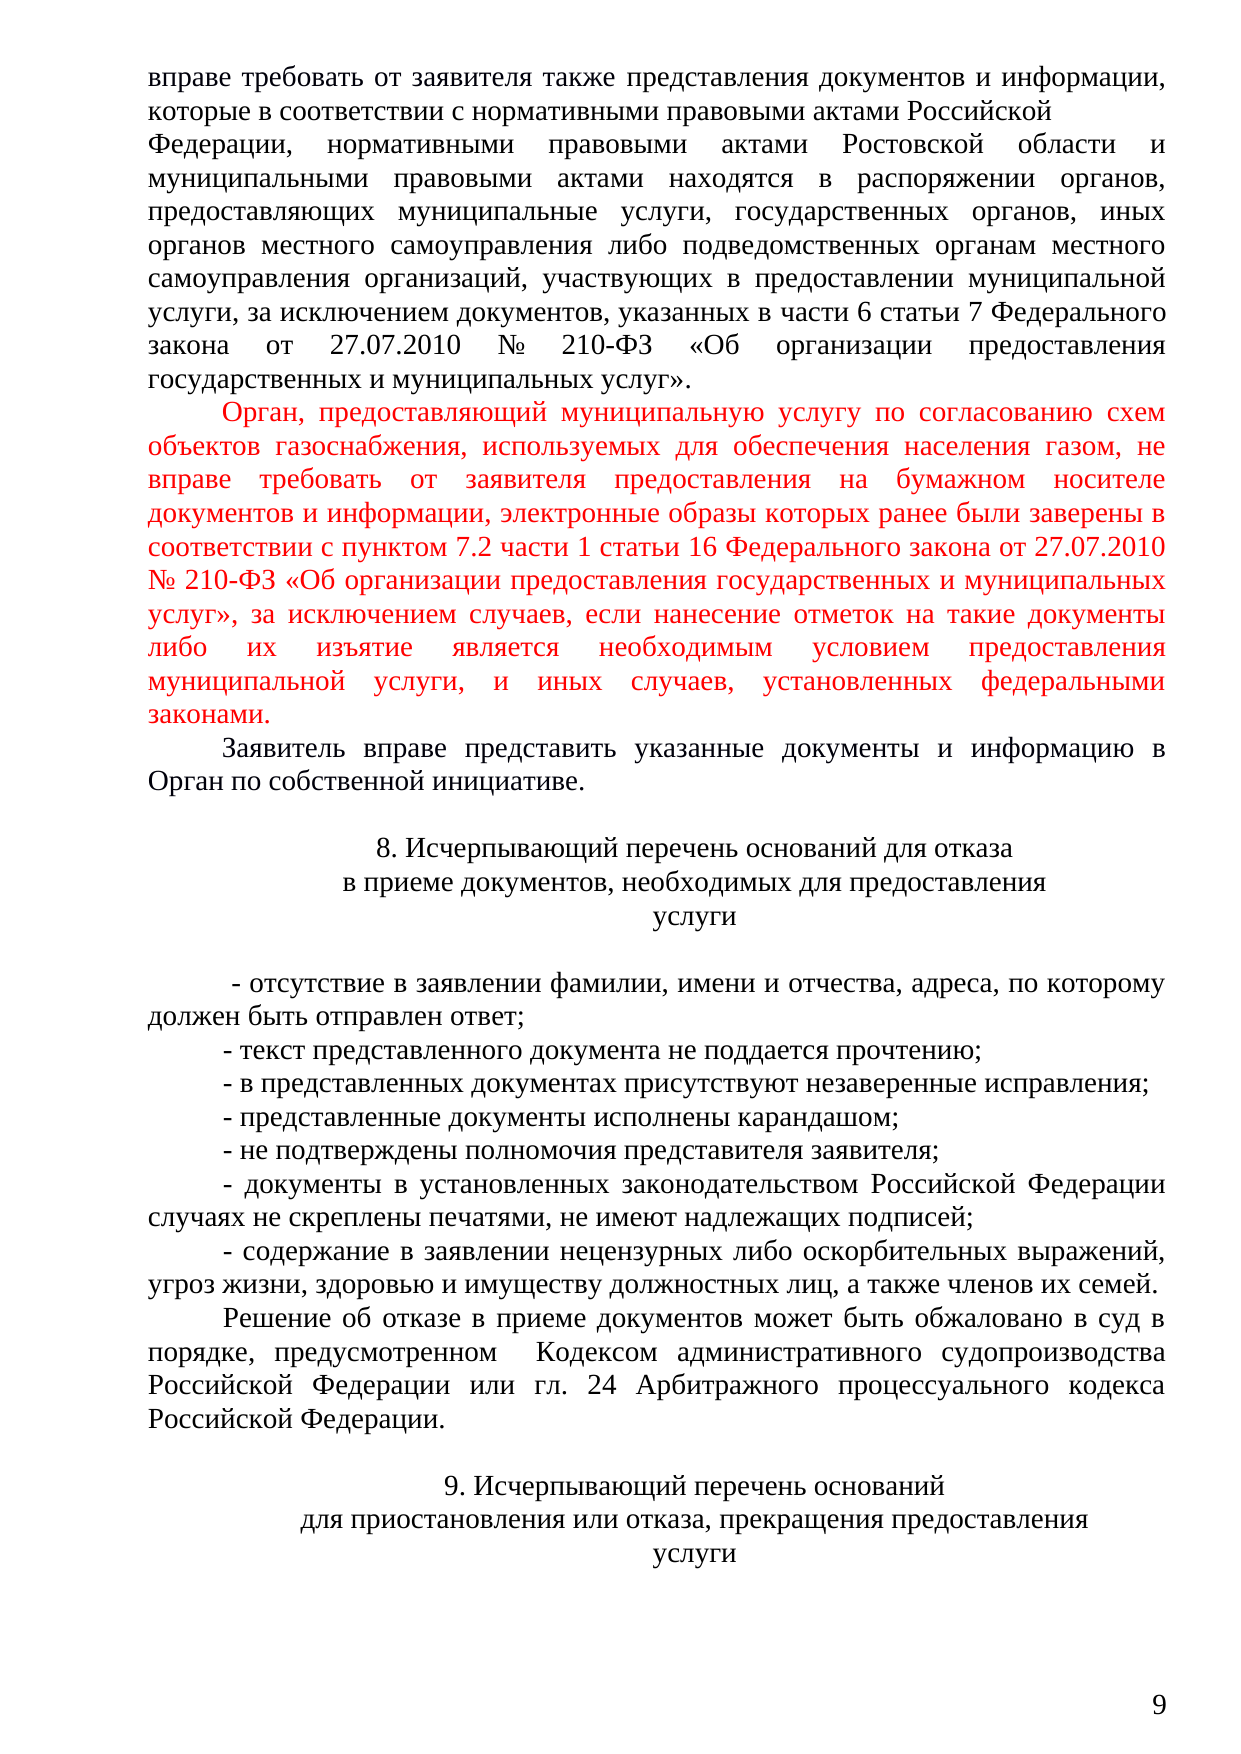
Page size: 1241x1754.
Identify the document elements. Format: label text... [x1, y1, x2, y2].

text услуги [148, 898, 1166, 931]
text - текст представленного документа не поддается прочтению; [148, 1032, 1166, 1065]
text - содержание в заявлении нецензурных либо оскорбительных выражений, угроз жизни, здоровью и имуществу должностных лиц, а также членов их семей. [148, 1233, 1166, 1300]
text - в представленных документах присутствуют незаверенные исправления; [148, 1065, 1166, 1099]
text в приеме документов, необходимых для предоставления [148, 864, 1166, 898]
text - представленные документы исполнены карандашом; [148, 1099, 1166, 1132]
text 9. Исчерпывающий перечень оснований [148, 1468, 1166, 1501]
text вправе требовать от заявителя также представления документов и информации, которые в соответствии с нормативными правовыми актами Российской [148, 59, 1166, 126]
text Решение об отказе в приеме документов может быть обжаловано в суд в порядке, предусмотренном Кодексом административного судопроизводства Российской Федерации или гл. 24 Арбитражного процессуального кодекса Российской Федерации. [148, 1300, 1166, 1434]
text услуги [148, 1535, 1166, 1568]
text - отсутствие в заявлении фамилии, имени и отчества, адреса, по которому должен быть отправлен ответ; [148, 965, 1166, 1032]
text Федерации, нормативными правовыми актами Ростовской области и муниципальными правовыми актами находятся в распоряжении органов, предоставляющих муниципальные услуги, государственных органов, иных органов местного самоуправления либо подведомственных органам местного самоуправления организаций, участвующих в предоставлении муниципальной услуги, за исключением документов, указанных в части 6 статьи 7 Федерального закона от 27.07.2010 № 210-ФЗ «Об организации предоставления государственных и муниципальных услуг». [148, 126, 1166, 394]
text для приостановления или отказа, прекращения предоставления [148, 1501, 1166, 1535]
text 8. Исчерпывающий перечень оснований для отказа [148, 831, 1166, 864]
text Орган, предоставляющий муниципальную услугу по согласованию схем объектов газоснабжения, используемых для обеспечения населения газом, не вправе требовать от заявителя предоставления на бумажном носителе документов и информации, электронные образы которых ранее были заверены в соответствии с пунктом 7.2 части 1 статьи 16 Федерального закона от 27.07.2010 № 210-ФЗ «Об организации предоставления государственных и муниципальных услуг», за исключением случаев, если нанесение отметок на такие документы либо их изъятие является необходимым условием предоставления муниципальной услуги, и иных случаев, установленных федеральными законами. [148, 394, 1166, 730]
text - документы в установленных законодательством Российской Федерации случаях не скреплены печатями, не имеют надлежащих подписей; [148, 1166, 1166, 1233]
text Заявитель вправе представить указанные документы и информацию в Орган по собственной инициативе. [148, 730, 1166, 797]
text - не подтверждены полномочия представителя заявителя; [148, 1132, 1166, 1166]
